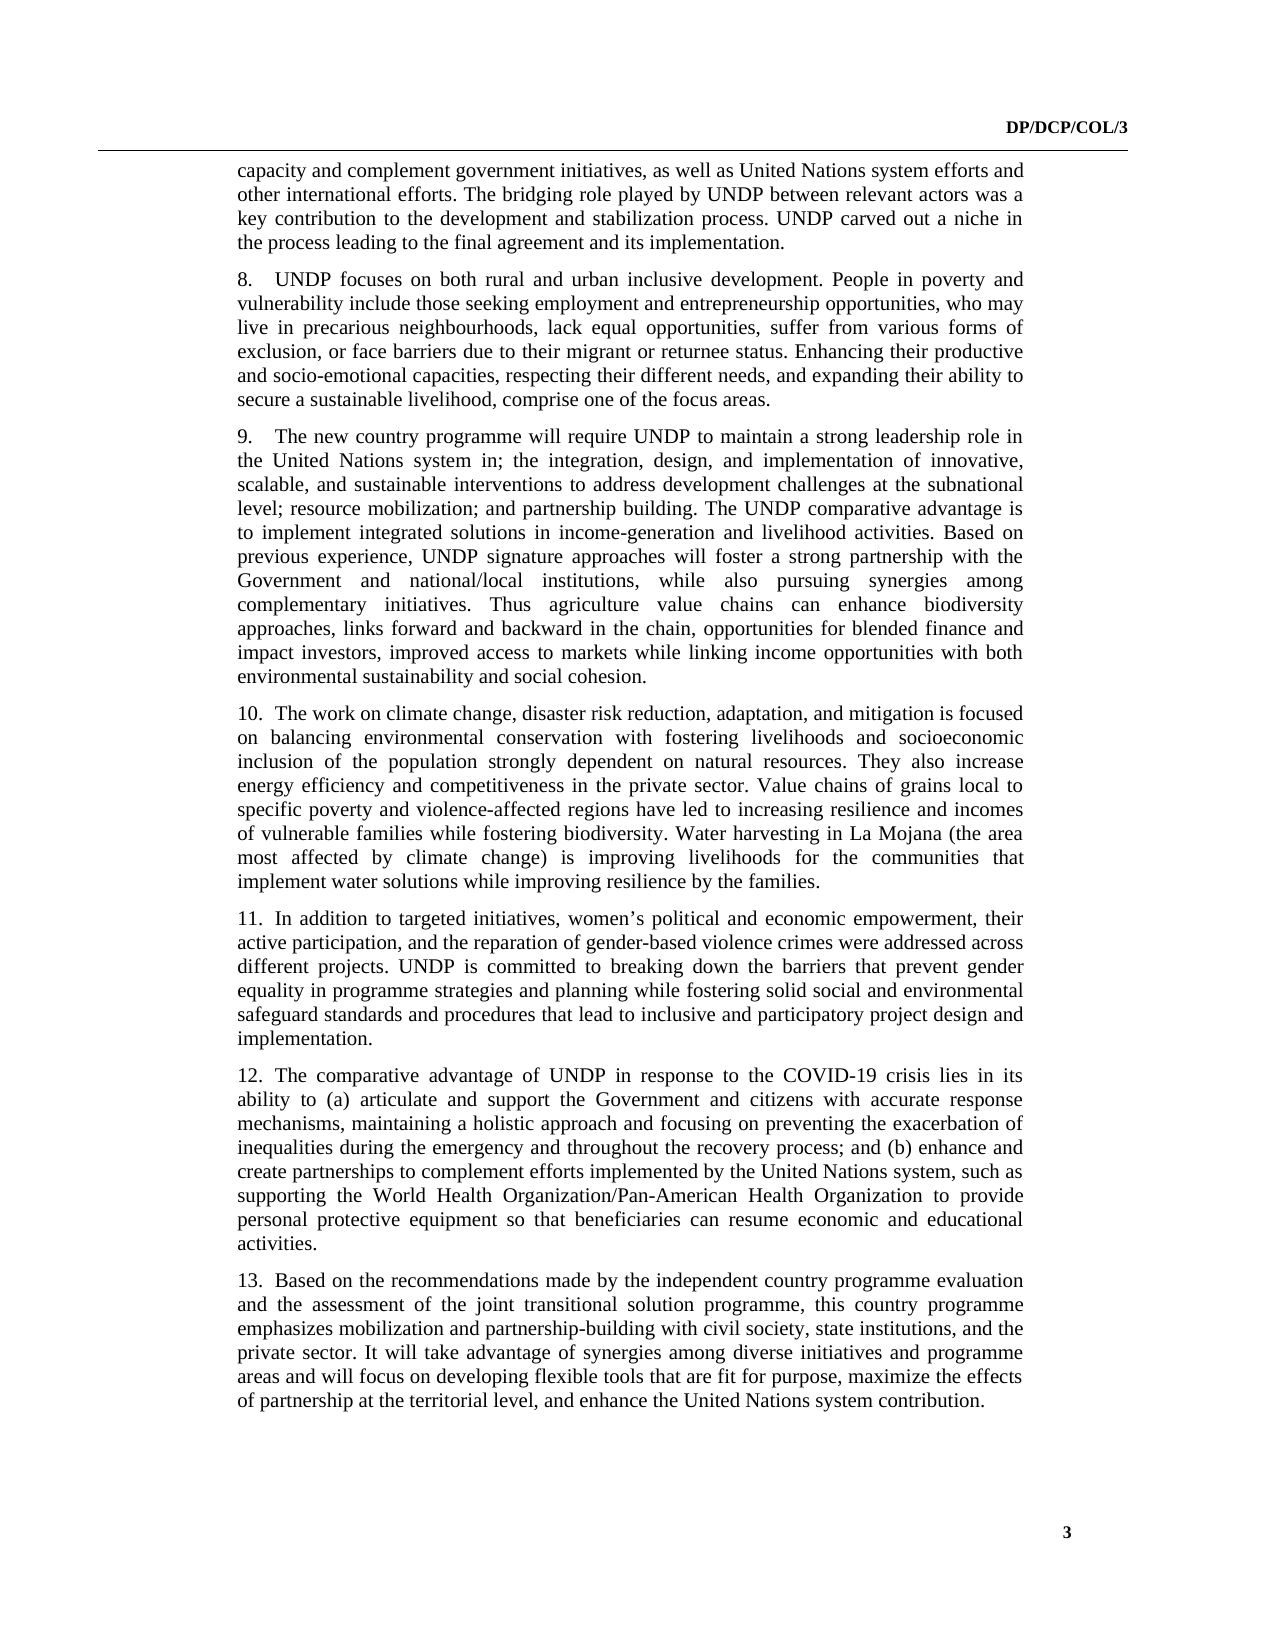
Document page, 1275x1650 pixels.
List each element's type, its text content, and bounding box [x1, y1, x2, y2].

list In addition to targeted initiatives, women’s political and economic empowerment, their active participation, and the reparation of gender-based violence crimes were addressed across different projects. UNDP is committed to breaking down the barriers that prevent gender equality in programme strategies and planning while fostering solid social and environmental safeguard standards and procedures that lead to inclusive and participatory project design and implementation. [237, 906, 1024, 1050]
list The new country programme will require UNDP to maintain a strong leadership role in the United Nations system in; the integration, design, and implementation of innovative, scalable, and sustainable interventions to address development challenges at the subnational level; resource mobilization; and partnership building. The UNDP comparative advantage is to implement integrated solutions in income-generation and livelihood activities. Based on previous experience, UNDP signature approaches will foster a strong partnership with the Government and national/local institutions, while also pursuing synergies among complementary initiatives. Thus agriculture value chains can enhance biodiversity approaches, links forward and backward in the chain, opportunities for blended finance and impact investors, improved access to markets while linking income opportunities with both environmental sustainability and social cohesion. [237, 424, 1024, 688]
list Based on the recommendations made by the independent country programme evaluation and the assessment of the joint transitional solution programme, this country programme emphasizes mobilization and partnership-building with civil society, state institutions, and the private sector. It will take advantage of synergies among diverse initiatives and programme areas and will focus on developing flexible tools that are fit for purpose, maximize the effects of partnership at the territorial level, and enhance the United Nations system contribution. [237, 1268, 1024, 1412]
list The work on climate change, disaster risk reduction, adaptation, and mitigation is focused on balancing environmental conservation with fostering livelihoods and socioeconomic inclusion of the population strongly dependent on natural resources. They also increase energy efficiency and competitiveness in the private sector. Value chains of grains local to specific poverty and violence-affected regions have led to increasing resilience and incomes of vulnerable families while fostering biodiversity. Water harvesting in La Mojana (the area most affected by climate change) is improving livelihoods for the communities that implement water solutions while improving resilience by the families. [237, 701, 1024, 893]
list The comparative advantage of UNDP in response to the COVID-19 crisis lies in its ability to (a) articulate and support the Government and citizens with accurate response mechanisms, maintaining a holistic approach and focusing on preventing the exacerbation of inequalities during the emergency and throughout the recovery process; and (b) enhance and create partnerships to complement efforts implemented by the United Nations system, such as supporting the World Health Organization/Pan-American Health Organization to provide personal protective equipment so that beneficiaries can resume economic and educational activities. [237, 1063, 1024, 1255]
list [237, 158, 1024, 254]
list UNDP focuses on both rural and urban inclusive development. People in poverty and vulnerability include those seeking employment and entrepreneurship opportunities, who may live in precarious neighbourhoods, lack equal opportunities, suffer from various forms of exclusion, or face barriers due to their migrant or returnee status. Enhancing their productive and socio-emotional capacities, respecting their different needs, and expanding their ability to secure a sustainable livelihood, comprise one of the focus areas. [237, 267, 1024, 411]
